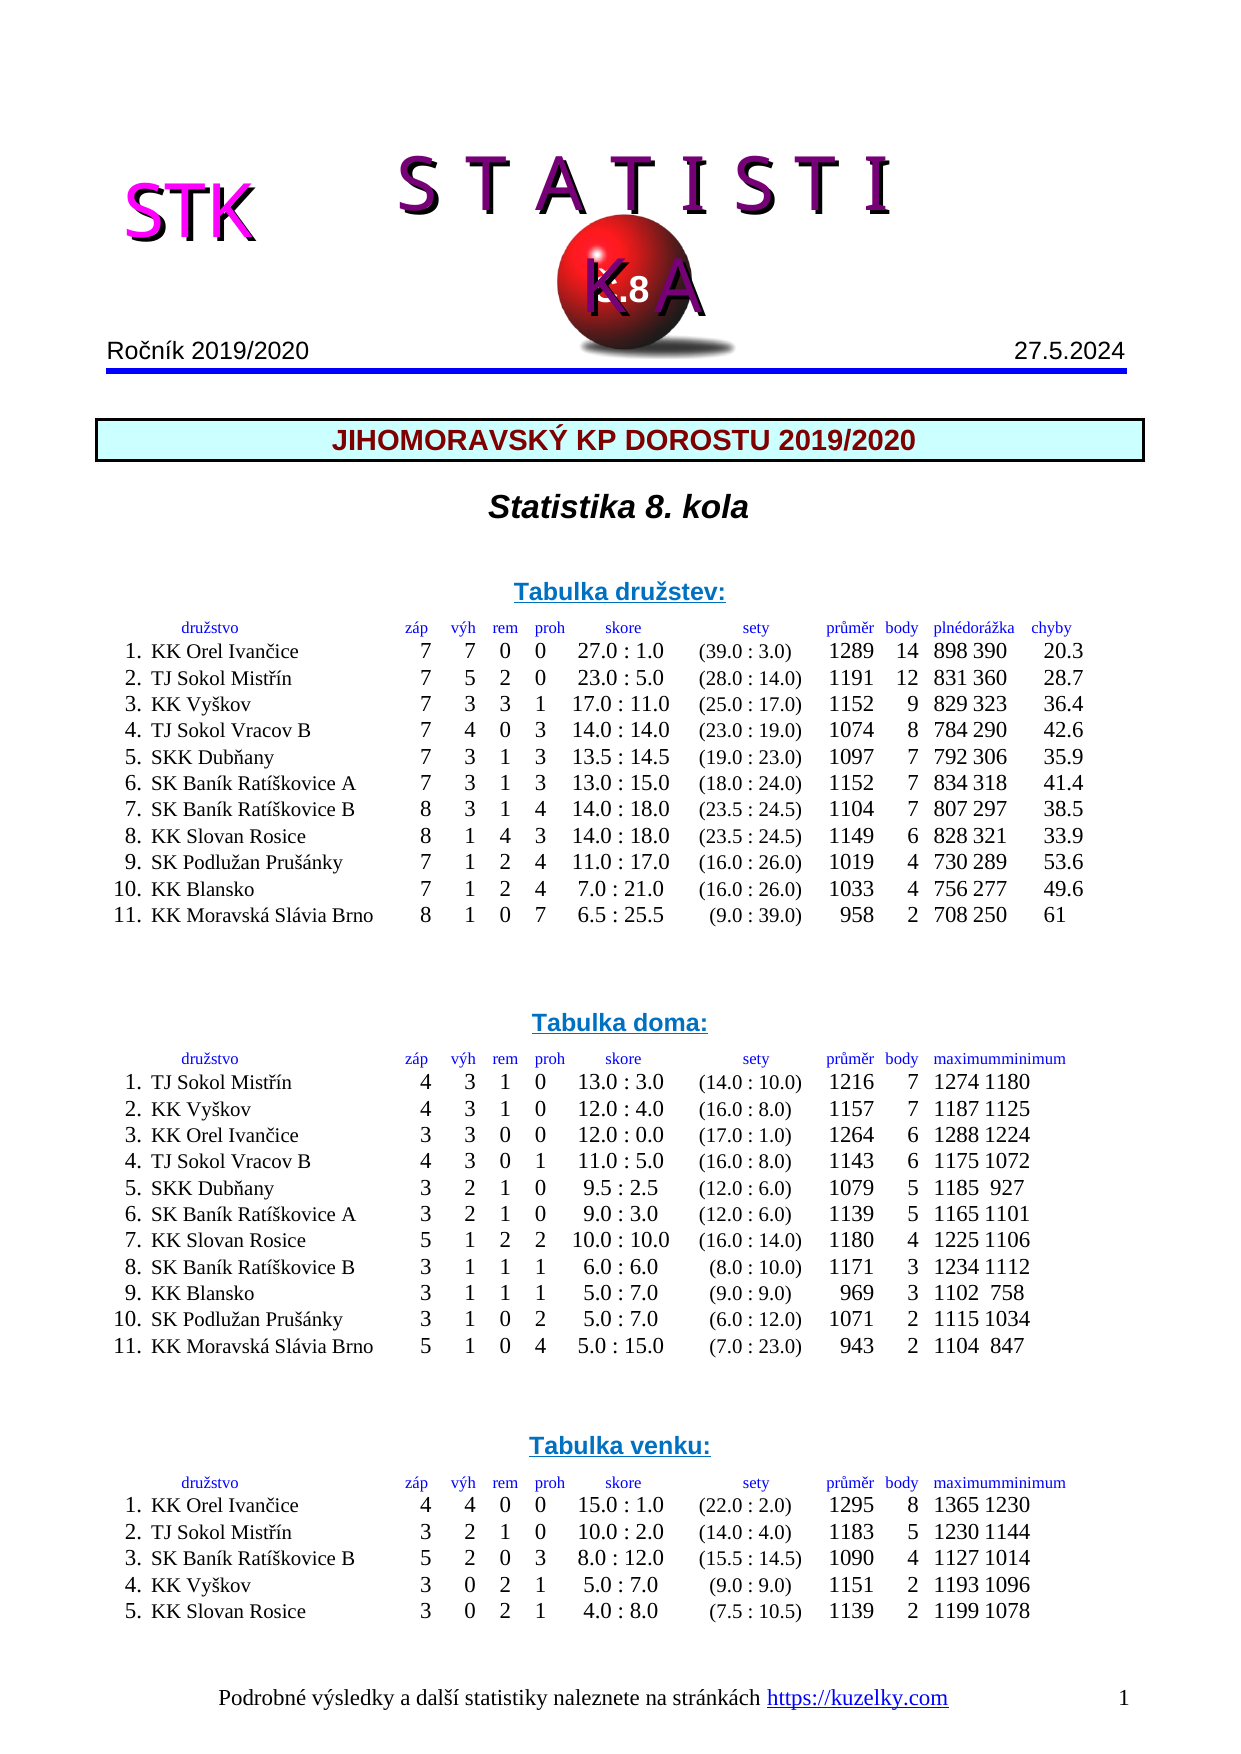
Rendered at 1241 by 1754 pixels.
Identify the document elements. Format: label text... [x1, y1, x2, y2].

text 6. SK Baník Ratíškovice A 7 3 1 3 13.0 : 15.0 (18.0 : 24.0) 1152 7 834 318 41.4 [106, 769, 1134, 796]
text družstvo záp výh rem proh skore sety průměr body maximum minimum [106, 1049, 1134, 1068]
text 10. SK Podlužan Prušánky 3 1 0 2 5.0 : 7.0 (6.0 : 12.0) 1071 2 1115 1034 [106, 1306, 1134, 1332]
text Tabulka doma: [94, 1008, 1145, 1037]
text 3. KK Vyškov 7 3 3 1 17.0 : 11.0 (25.0 : 17.0) 1152 9 829 323 36.4 [106, 690, 1134, 716]
text 4. TJ Sokol Vracov B 7 4 0 3 14.0 : 14.0 (23.0 : 19.0) 1074 8 784 290 42.6 [106, 716, 1134, 743]
text Tabulka venku: [94, 1431, 1145, 1460]
text 2. TJ Sokol Mistřín 7 5 2 0 23.0 : 5.0 (28.0 : 14.0) 1191 12 831 360 28.7 [106, 664, 1134, 690]
text Č.8 [106, 267, 587, 310]
text 7. SK Baník Ratíškovice B 8 3 1 4 14.0 : 18.0 (23.5 : 24.5) 1104 7 807 297 38.5 [106, 796, 1134, 822]
text 11. KK Moravská Slávia Brno 5 1 0 4 5.0 : 15.0 (7.0 : 23.0) 943 2 1104 847 [106, 1332, 1134, 1358]
text 4. KK Vyškov 3 0 2 1 5.0 : 7.0 (9.0 : 9.0) 1151 2 1193 1096 [106, 1571, 1134, 1597]
text 3. SK Baník Ratíškovice B 5 2 0 3 8.0 : 12.0 (15.5 : 14.5) 1090 4 1127 1014 [106, 1544, 1134, 1571]
text 5. SKK Dubňany 3 2 1 0 9.5 : 2.5 (12.0 : 6.0) 1079 5 1185 927 [106, 1174, 1134, 1200]
text 1. KK Orel Ivančice 7 7 0 0 27.0 : 1.0 (39.0 : 3.0) 1289 14 898 390 20.3 [106, 637, 1134, 664]
text 1. KK Orel Ivančice 4 4 0 0 15.0 : 1.0 (22.0 : 2.0) 1295 8 1365 1230 [106, 1492, 1134, 1518]
text 11. KK Moravská Slávia Brno 8 1 0 7 6.5 : 25.5 (9.0 : 39.0) 958 2 708 250 61 [106, 901, 1134, 927]
text 9. SK Podlužan Prušánky 7 1 2 4 11.0 : 17.0 (16.0 : 26.0) 1019 4 730 289 53.6 [106, 848, 1134, 874]
text 10. KK Blansko 7 1 2 4 7.0 : 21.0 (16.0 : 26.0) 1033 4 756 277 49.6 [106, 874, 1134, 901]
subtitle Jihomoravský KP dorostu 2019/2020 [98, 421, 1142, 459]
text 9. KK Blansko 3 1 1 1 5.0 : 7.0 (9.0 : 9.0) 969 3 1102 758 [106, 1279, 1134, 1306]
text Č.8 [609, 267, 671, 310]
text 7. KK Slovan Rosice 5 1 2 2 10.0 : 10.0 (16.0 : 14.0) 1180 4 1225 1106 [106, 1226, 1134, 1253]
text 2. TJ Sokol Mistřín 3 2 1 0 10.0 : 2.0 (14.0 : 4.0) 1183 5 1230 1144 [106, 1518, 1134, 1544]
text Ročník 2019/2020 27.5.2024 [106, 336, 1134, 365]
text Tabulka družstev: [94, 577, 1145, 606]
text Statistika 8. kola [106, 487, 1134, 526]
text 8. KK Slovan Rosice 8 1 4 3 14.0 : 18.0 (23.5 : 24.5) 1149 6 828 321 33.9 [106, 822, 1134, 848]
text 5. SKK Dubňany 7 3 1 3 13.5 : 14.5 (19.0 : 23.0) 1097 7 792 306 35.9 [106, 743, 1134, 769]
text 8. SK Baník Ratíškovice B 3 1 1 1 6.0 : 6.0 (8.0 : 10.0) 1171 3 1234 1112 [106, 1253, 1134, 1279]
text družstvo záp výh rem proh skore sety průměr body maximum minimum [106, 1472, 1134, 1492]
text 6. SK Baník Ratíškovice A 3 2 1 0 9.0 : 3.0 (12.0 : 6.0) 1139 5 1165 1101 [106, 1200, 1134, 1226]
text 2. KK Vyškov 4 3 1 0 12.0 : 4.0 (16.0 : 8.0) 1157 7 1187 1125 [106, 1095, 1134, 1121]
text 1. TJ Sokol Mistřín 4 3 1 0 13.0 : 3.0 (14.0 : 10.0) 1216 7 1274 1180 [106, 1068, 1134, 1095]
text 4. TJ Sokol Vracov B 4 3 0 1 11.0 : 5.0 (16.0 : 8.0) 1143 6 1175 1072 [106, 1147, 1134, 1174]
text 5. KK Slovan Rosice 3 0 2 1 4.0 : 8.0 (7.5 : 10.5) 1139 2 1199 1078 [106, 1597, 1134, 1623]
text Č.8 [687, 267, 1134, 310]
text družstvo záp výh rem proh skore sety průměr body plné dorážka chyby [106, 618, 1134, 637]
text 3. KK Orel Ivančice 3 3 0 0 12.0 : 0.0 (17.0 : 1.0) 1264 6 1288 1224 [106, 1121, 1134, 1147]
